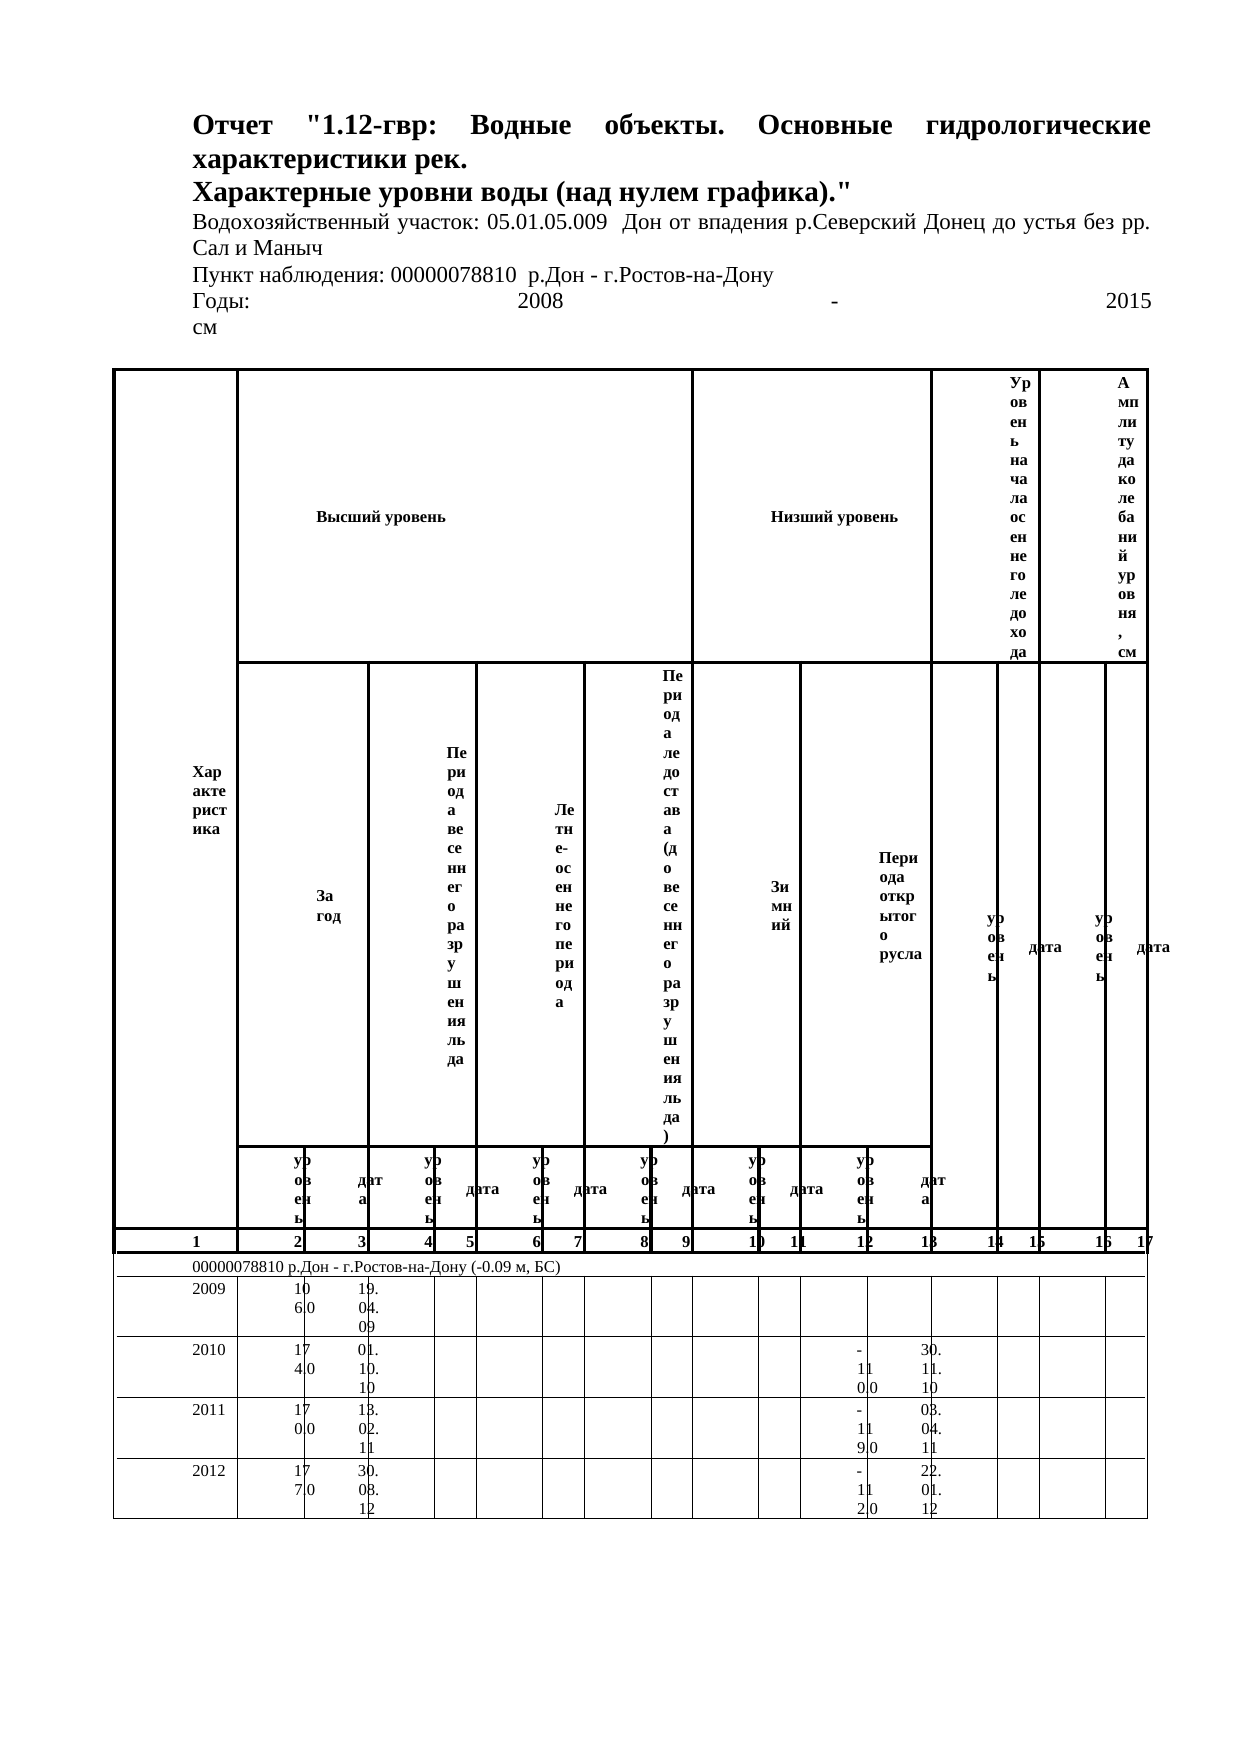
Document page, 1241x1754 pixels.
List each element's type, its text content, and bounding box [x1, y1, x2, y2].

table_cell 14 [933, 1230, 996, 1251]
table_cell [998, 1398, 1039, 1457]
table_cell [868, 1277, 931, 1336]
table_cell 03.04.11 [868, 1398, 931, 1457]
table_cell [932, 1459, 997, 1518]
table_cell уровень [694, 1148, 757, 1227]
table_cell [932, 1277, 997, 1336]
table_cell [1040, 1277, 1105, 1336]
table_cell 2011 [114, 1397, 237, 1457]
table_cell уровень [802, 1148, 866, 1227]
table_cell дата [999, 664, 1038, 1227]
table_cell [435, 1337, 476, 1397]
table_cell [652, 1459, 692, 1518]
table_cell [585, 1337, 651, 1397]
table_cell [477, 1398, 542, 1457]
table_cell [477, 1459, 542, 1518]
table_cell уровень [586, 1148, 649, 1227]
table_cell [652, 1277, 692, 1336]
table_cell Периода открытого русла [802, 664, 930, 1145]
table_cell [998, 1337, 1039, 1397]
table_cell 19.04.09 [305, 1277, 368, 1336]
table_header Низший уровень [694, 371, 930, 661]
table_cell 9 [653, 1230, 691, 1251]
table_cell [435, 1398, 476, 1457]
table_cell [759, 1337, 800, 1397]
table_cell 17 [1107, 1230, 1146, 1251]
text Водохозяйственный участок: 05.01.05.009 Дон от впадения р.Северский Донец до устья без рр. Сал и Маныч [192, 208, 1152, 261]
table_cell дата [761, 1148, 799, 1227]
table_cell 13 [869, 1230, 930, 1251]
table_cell [369, 1459, 434, 1518]
table_cell [585, 1277, 651, 1336]
table_cell 8 [586, 1230, 649, 1251]
table_cell Зимний [694, 664, 799, 1145]
text Характерные уровни воды (над нулем графика)." [192, 174, 1152, 208]
table_cell уровень [933, 664, 996, 1227]
table_cell 00000078810 р.Дон - г.Ростов-на-Дону (-0.09 м, БС) [114, 1251, 1147, 1276]
table_cell [932, 1398, 997, 1457]
table_cell дата [436, 1148, 475, 1227]
text Отчет "1.12-гвр: Водные объекты. Основные гидрологические характеристики рек. [192, 107, 1152, 174]
table_cell 12 [802, 1230, 866, 1251]
table_cell 3 [306, 1230, 367, 1251]
table_cell [652, 1337, 692, 1397]
table_cell [1040, 1459, 1105, 1518]
table_cell [652, 1398, 692, 1457]
table_header Характеристика [116, 371, 236, 1227]
table_cell 170.0 [238, 1398, 304, 1457]
table_cell [998, 1277, 1039, 1336]
table_cell [435, 1277, 476, 1336]
table_cell [543, 1337, 584, 1397]
table_cell 01.10.10 [305, 1337, 368, 1397]
table_cell [932, 1337, 997, 1397]
table_cell 4 [370, 1230, 433, 1251]
table_cell дата [544, 1148, 583, 1227]
table_cell 6 [478, 1230, 541, 1251]
table_cell 7 [544, 1230, 583, 1251]
table_cell уровень [1041, 664, 1104, 1227]
text Годы: 2008 - 2015 см [192, 287, 1152, 340]
table_cell [477, 1337, 542, 1397]
table_cell [1040, 1398, 1105, 1457]
table_cell [693, 1337, 758, 1397]
table_cell [369, 1337, 434, 1397]
table_cell 2010 [114, 1336, 237, 1397]
table_cell За год [239, 664, 367, 1145]
table_cell [759, 1277, 800, 1336]
table_cell дата [869, 1148, 930, 1227]
table_cell [585, 1459, 651, 1518]
table_cell [693, 1398, 758, 1457]
text Пункт наблюдения: 00000078810 р.Дон - г.Ростов-на-Дону [192, 261, 1152, 287]
table_cell 177.0 [238, 1459, 304, 1518]
table_cell 5 [436, 1230, 475, 1251]
table_cell 22.01.12 [868, 1459, 931, 1518]
table_cell 2009 [114, 1276, 237, 1336]
table_cell 106.0 [238, 1277, 304, 1336]
table_header Уровень начала осеннего ледохода [933, 371, 1038, 661]
table_cell уровень [239, 1148, 303, 1227]
table_cell [801, 1277, 867, 1336]
table_cell [435, 1459, 476, 1518]
table_cell [369, 1277, 434, 1336]
table_cell дата [1107, 664, 1146, 1227]
table_cell [1106, 1397, 1147, 1457]
table_cell 10 [694, 1230, 757, 1251]
table_cell 15 [999, 1230, 1038, 1251]
table_cell дата [653, 1148, 691, 1227]
table_cell [759, 1398, 800, 1457]
table_cell [1040, 1337, 1105, 1397]
table_cell -110.0 [801, 1337, 867, 1397]
table_cell [543, 1398, 584, 1457]
table_cell -112.0 [801, 1459, 867, 1518]
table_cell 16 [1041, 1230, 1104, 1251]
table_header Амплитуда колебаний уровня, см [1041, 371, 1146, 661]
table_cell уровень [478, 1148, 541, 1227]
table_cell [585, 1398, 651, 1457]
table_cell 13.02.11 [305, 1398, 368, 1457]
table_header Высший уровень [239, 371, 691, 661]
table_cell Периода ледостава (до весеннего разрушения льда) [586, 664, 691, 1145]
table_cell Периода весеннего разрушения льда [370, 664, 475, 1145]
table_cell Летне-осеннего периода [478, 664, 583, 1145]
table_cell [998, 1459, 1039, 1518]
table_cell дата [306, 1148, 367, 1227]
table_cell [1106, 1458, 1147, 1518]
table_cell 174.0 [238, 1337, 304, 1397]
table_cell 1 [116, 1230, 236, 1251]
table_cell 2012 [114, 1458, 237, 1518]
table_cell [543, 1277, 584, 1336]
table_cell 2 [239, 1230, 303, 1251]
table_cell [693, 1277, 758, 1336]
table_cell 11 [761, 1230, 799, 1251]
table_cell 30.08.12 [305, 1459, 368, 1518]
table_cell [693, 1459, 758, 1518]
table_cell [477, 1277, 542, 1336]
table_cell 30.11.10 [868, 1337, 931, 1397]
table_cell [543, 1459, 584, 1518]
table_cell [1106, 1336, 1147, 1397]
table_cell -119.0 [801, 1398, 867, 1457]
table_cell [1106, 1276, 1147, 1336]
table_cell уровень [370, 1148, 433, 1227]
table_cell [759, 1459, 800, 1518]
table_cell [369, 1398, 434, 1457]
